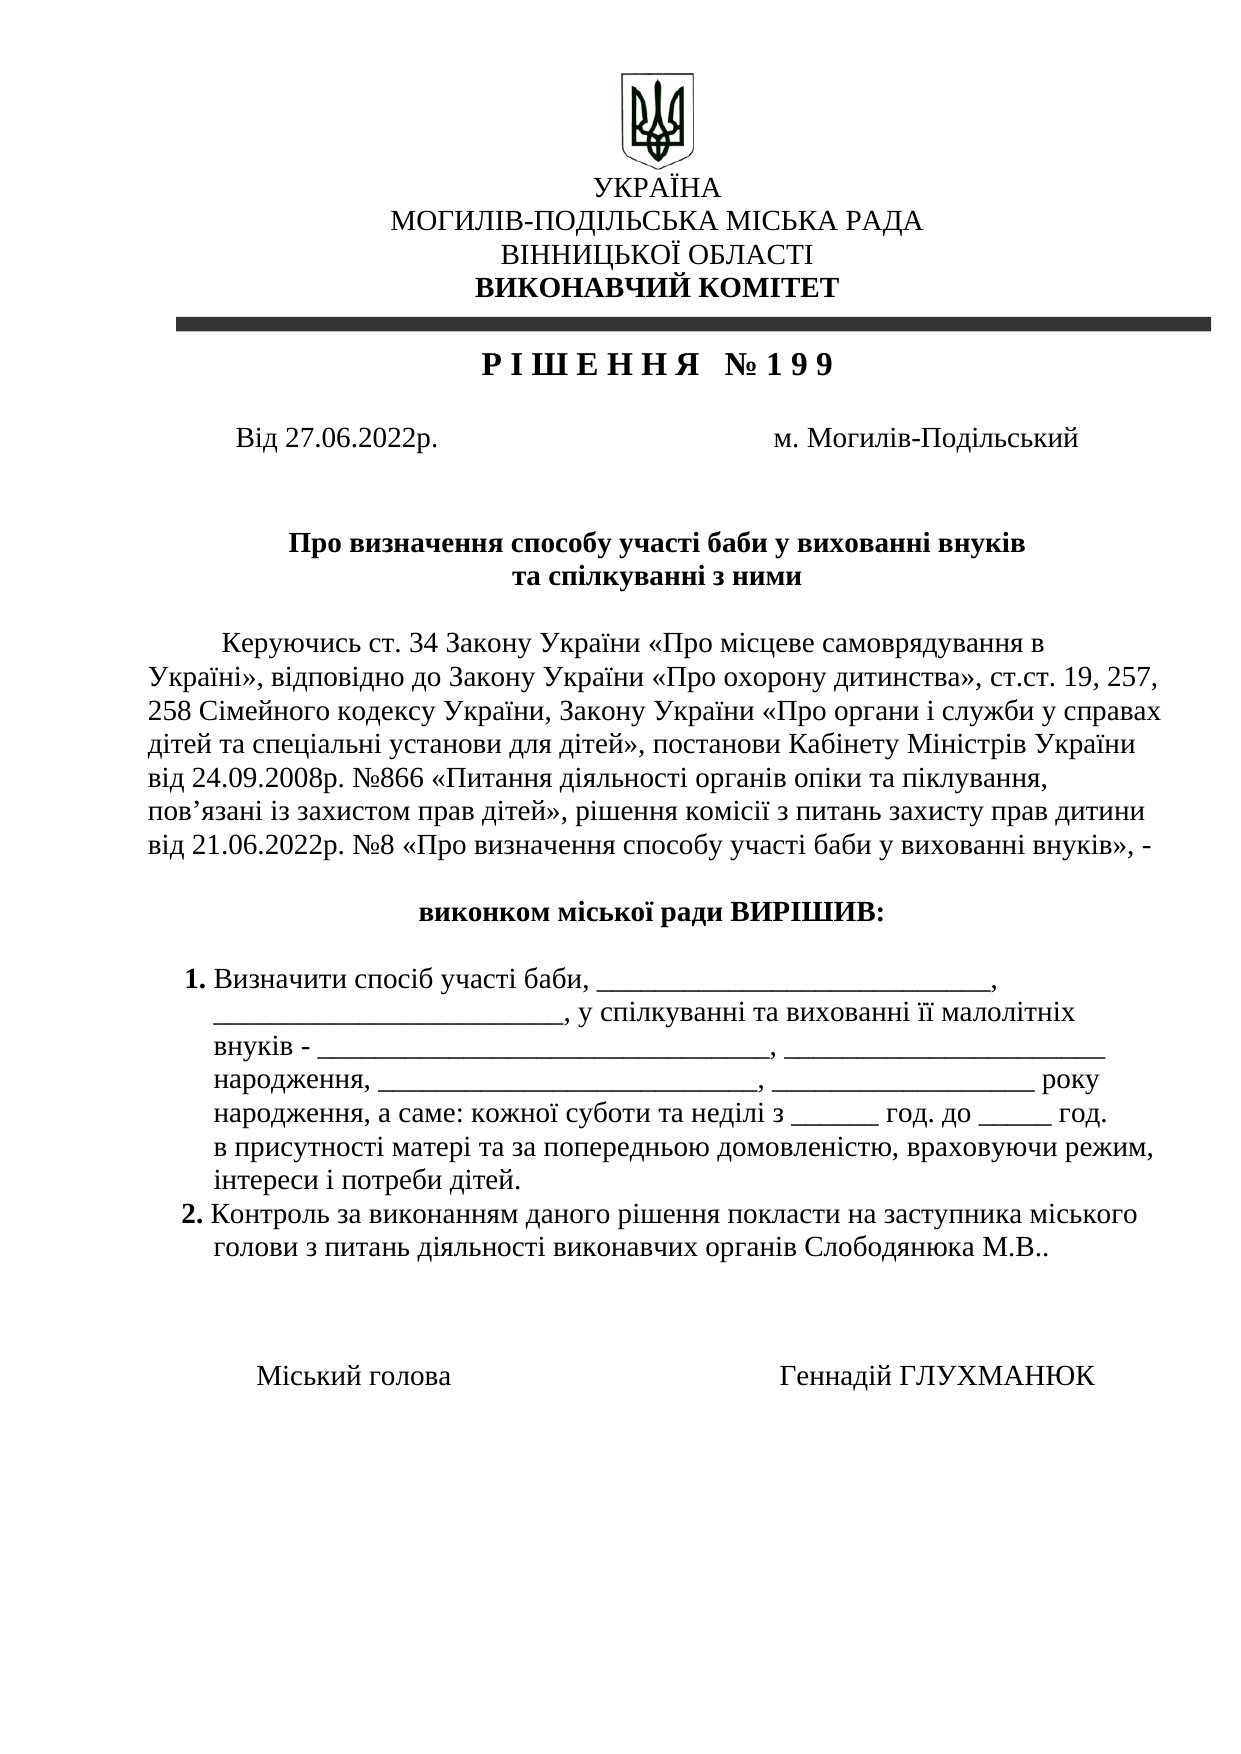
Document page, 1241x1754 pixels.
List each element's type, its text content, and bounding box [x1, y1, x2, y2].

text Від 27.06.2022р. м. Могилів-Подільський [148, 420, 1167, 454]
text виконком міської ради ВИРІШИВ: [148, 894, 1167, 927]
text народження, а саме: кожної суботи та неділі з ______ год. до _____ год. [148, 1095, 1167, 1129]
picture [621, 73, 694, 170]
text голови з питань діяльності виконавчих органів Слободянюка М.В.. [148, 1229, 1167, 1263]
text 1. Визначити спосіб участі баби, ___________________________, [148, 961, 1167, 994]
text РІШЕННЯ №199 [148, 316, 1167, 383]
text УКРАЇНА МОГИЛІВ-ПОДІЛЬСЬКА МІСЬКА РАДА ВІННИЦЬКОЇ ОБЛАСТІ [148, 170, 1167, 270]
text в присутності матері та за попередньою домовленістю, враховуючи режим, [148, 1129, 1167, 1162]
text ________________________, у спілкуванні та вихованні її малолітніх [148, 994, 1167, 1028]
text народження, __________________________, __________________ року [148, 1062, 1167, 1095]
text внуків - _______________________________, ______________________ [148, 1028, 1167, 1062]
text та спілкуванні з ними [148, 558, 1167, 592]
text 2. Контроль за виконанням даного рішення покласти на заступника міського [148, 1196, 1167, 1229]
text Керуючись ст. 34 Закону України «Про місцеве самоврядування в Україні», відповідно до Закону України «Про охорону дитинства», ст.ст. 19, 257, 258 Сімейного кодексу України, Закону України «Про органи і служби у справах дітей та спеціальні установи для дітей», постанови Кабінету Міністрів України від 24.09.2008р. №866 «Питання діяльності органів опіки та піклування, пов’язані із захистом прав дітей», рішення комісії з питань захисту прав дитини від 21.06.2022р. №8 «Про визначення способу участі баби у вихованні внуків», - [148, 626, 1167, 860]
text інтереси і потреби дітей. [148, 1162, 1167, 1196]
text Міський голова Геннадій ГЛУХМАНЮК [74, 1358, 1167, 1391]
text ВИКОНАВЧИЙ КОМІТЕТ [148, 270, 1167, 304]
text Про визначення способу участі баби у вихованні внуків [148, 525, 1167, 558]
